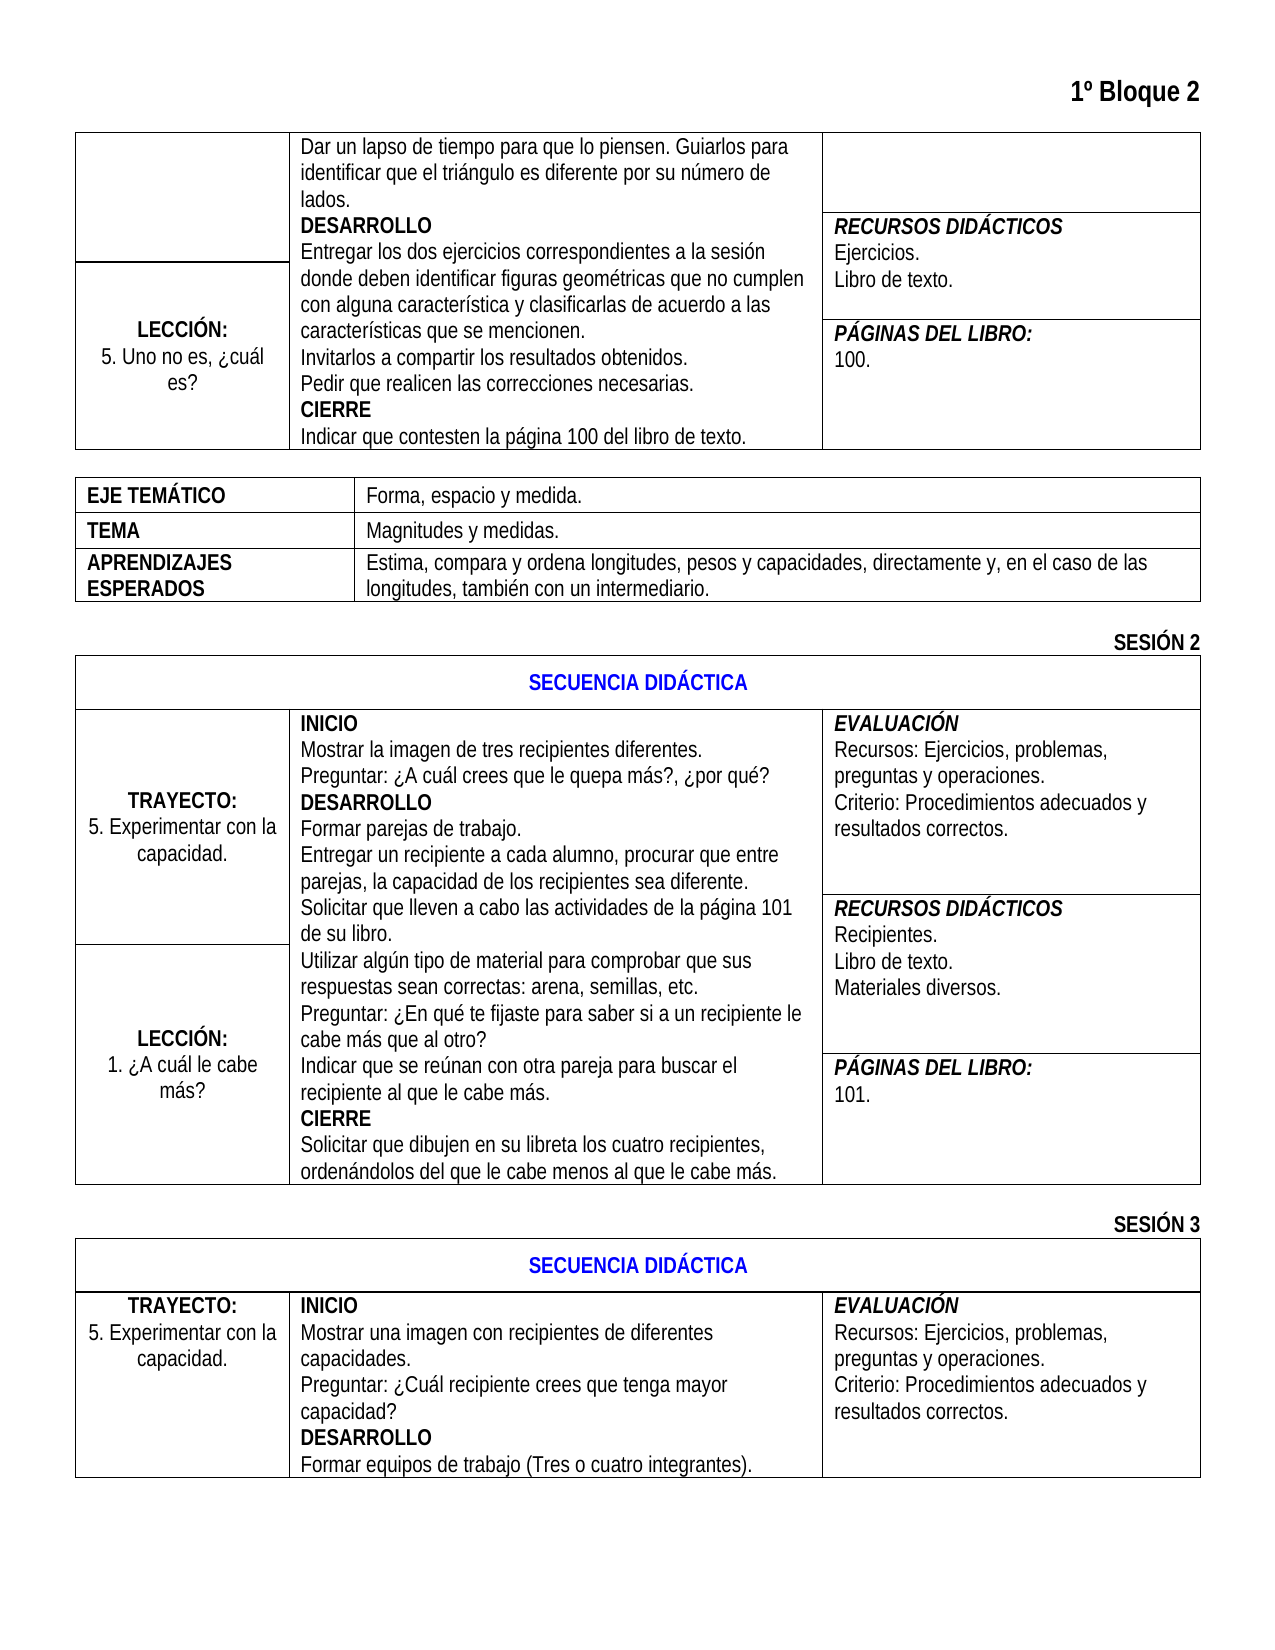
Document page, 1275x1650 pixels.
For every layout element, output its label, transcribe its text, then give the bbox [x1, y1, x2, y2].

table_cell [290, 1293, 822, 1477]
table_cell RECURSOS DIDÁCTICOS Ejercicios. Libro de texto. [823, 213, 1200, 318]
table_cell APRENDIZAJES ESPERADOS [76, 549, 354, 601]
table_cell RECURSOS DIDÁCTICOS Recipientes. Libro de texto. Materiales diversos. [823, 895, 1200, 1053]
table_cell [76, 1293, 289, 1477]
table_cell INICIO Mostrar la imagen de tres recipientes diferentes. Preguntar: ¿A cuál crees que le quepa más?, ¿por qué? DESARROLLO Formar parejas de trabajo. Entregar un recipiente a cada alumno, procurar que entre parejas, la capacidad de los recipientes sea diferente. Solicitar que lleven a cabo las actividades de la página 101 de su libro. Utilizar algún tipo de material para comprobar que sus respuestas sean correctas: arena, semillas, etc. Preguntar: ¿En qué te fijaste para saber si a un recipiente le cabe más que al otro? Indicar que se reúnan con otra pareja para buscar el recipiente al que le cabe más. CIERRE Solicitar que dibujen en su libreta los cuatro recipientes, ordenándolos del que le cabe menos al que le cabe más. [290, 710, 822, 1184]
table_cell PÁGINAS DEL LIBRO: 101. [823, 1054, 1200, 1184]
table_cell TEMA [76, 513, 354, 547]
text SESIÓN 3 [75, 1211, 1200, 1238]
table_header Forma, espacio y medida. [355, 478, 1200, 512]
table_cell EVALUACIÓN Recursos: Ejercicios, problemas, preguntas y operaciones. Criterio: Procedimientos adecuados y resultados correctos. [823, 1293, 1200, 1477]
table_cell Estima, compara y ordena longitudes, pesos y capacidades, directamente y, en el caso de las longitudes, también con un intermediario. [355, 549, 1200, 601]
table_cell EVALUACIÓN Recursos: Ejercicios, problemas, preguntas y operaciones. Criterio: Procedimientos adecuados y resultados correctos. [823, 710, 1200, 894]
table_header SECUENCIA DIDÁCTICA [76, 656, 1200, 708]
table_header SECUENCIA DIDÁCTICA [76, 1239, 1200, 1291]
table_cell LECCIÓN: 1. ¿A cuál le cabe más? [76, 945, 289, 1184]
text SESIÓN 2 [75, 628, 1200, 655]
table_cell TRAYECTO: 5. Experimentar con la capacidad. [76, 710, 289, 943]
table_header EJE TEMÁTICO [76, 478, 354, 512]
table_cell Magnitudes y medidas. [355, 513, 1200, 547]
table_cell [823, 133, 1200, 212]
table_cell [76, 133, 289, 261]
table_cell PÁGINAS DEL LIBRO: 100. [823, 320, 1200, 449]
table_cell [290, 133, 822, 449]
table_cell LECCIÓN: 5. Uno no es, ¿cuál es? [76, 263, 289, 449]
